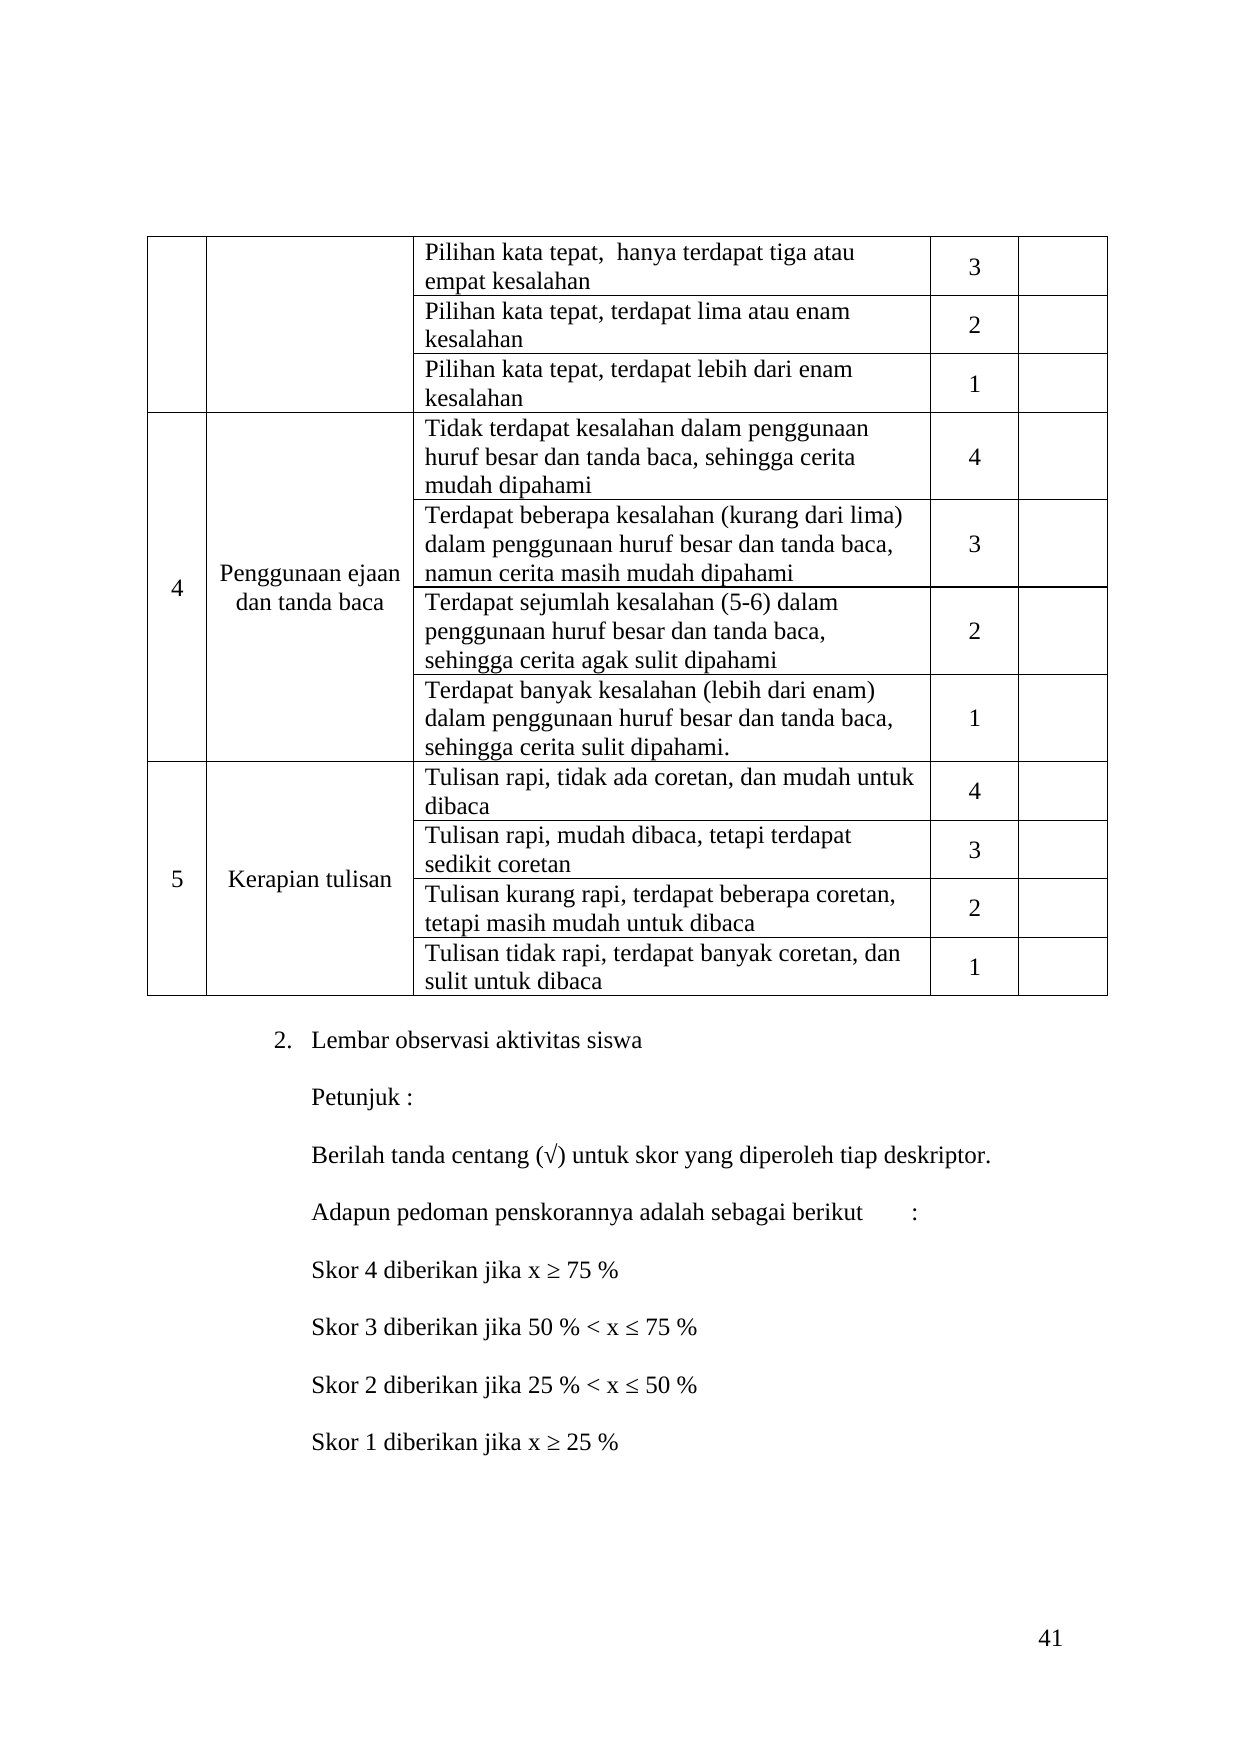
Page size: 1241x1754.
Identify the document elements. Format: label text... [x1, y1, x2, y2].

table_cell [207, 237, 413, 412]
table_cell [1019, 821, 1107, 878]
table_cell Tidak terdapat kesalahan dalam penggunaan huruf besar dan tanda baca, sehingga cerita mudah dipahami [414, 413, 930, 499]
list Skor 4 diberikan jika x ≥ 75 % [311, 1255, 1063, 1284]
table_cell 1 [931, 354, 1018, 412]
table_cell Tulisan rapi, tidak ada coretan, dan mudah untuk dibaca [414, 762, 930, 819]
table_cell 3 [931, 500, 1018, 586]
table_cell [1019, 237, 1107, 295]
table_cell [148, 237, 206, 412]
table_cell [1019, 762, 1107, 819]
table_cell Terdapat beberapa kesalahan (kurang dari lima) dalam penggunaan huruf besar dan tanda baca, namun cerita masih mudah dipahami [414, 500, 930, 586]
list Skor 1 diberikan jika x ≥ 25 % [311, 1427, 1063, 1456]
table_cell 3 [931, 237, 1018, 295]
table_cell [1019, 296, 1107, 353]
list Petunjuk : [311, 1082, 1063, 1111]
table_cell 1 [931, 938, 1018, 995]
table_cell [1019, 354, 1107, 412]
table_cell Pilihan kata tepat, terdapat lebih dari enam kesalahan [414, 354, 930, 412]
list Berilah tanda centang (√) untuk skor yang diperoleh tiap deskriptor. [311, 1140, 1063, 1169]
table_cell Terdapat sejumlah kesalahan (5-6) dalam penggunaan huruf besar dan tanda baca, sehingga cerita agak sulit dipahami [414, 588, 930, 674]
table_cell [1019, 413, 1107, 499]
table_cell Tulisan tidak rapi, terdapat banyak coretan, dan sulit untuk dibaca [414, 938, 930, 995]
table_cell Tulisan kurang rapi, terdapat beberapa coretan, tetapi masih mudah untuk dibaca [414, 879, 930, 937]
table_cell 2 [931, 879, 1018, 937]
table_cell Pilihan kata tepat, hanya terdapat tiga atau empat kesalahan [414, 237, 930, 295]
table_cell Tulisan rapi, mudah dibaca, tetapi terdapat sedikit coretan [414, 821, 930, 878]
list Lembar observasi aktivitas siswa [274, 1025, 1063, 1054]
table_cell 3 [931, 821, 1018, 878]
table_cell 4 [931, 413, 1018, 499]
table_cell 4 [931, 762, 1018, 819]
table_cell [1019, 500, 1107, 586]
table_cell 2 [931, 588, 1018, 674]
table_cell 2 [931, 296, 1018, 353]
table_cell [1019, 675, 1107, 761]
list Adapun pedoman penskorannya adalah sebagai berikut : [311, 1197, 1063, 1226]
table_cell 1 [931, 675, 1018, 761]
table_cell Penggunaan ejaan dan tanda baca [207, 413, 413, 761]
table_cell Kerapian tulisan [207, 762, 413, 995]
table_cell Terdapat banyak kesalahan (lebih dari enam) dalam penggunaan huruf besar dan tanda baca, sehingga cerita sulit dipahami. [414, 675, 930, 761]
table_cell 4 [148, 413, 206, 761]
table_cell [1019, 588, 1107, 674]
table_cell 5 [148, 762, 206, 995]
list Skor 3 diberikan jika 50 % < x ≤ 75 % [311, 1312, 1063, 1341]
table_cell Pilihan kata tepat, terdapat lima atau enam kesalahan [414, 296, 930, 353]
list Skor 2 diberikan jika 25 % < x ≤ 50 % [311, 1370, 1063, 1399]
table_cell [1019, 938, 1107, 995]
table_cell [1019, 879, 1107, 937]
